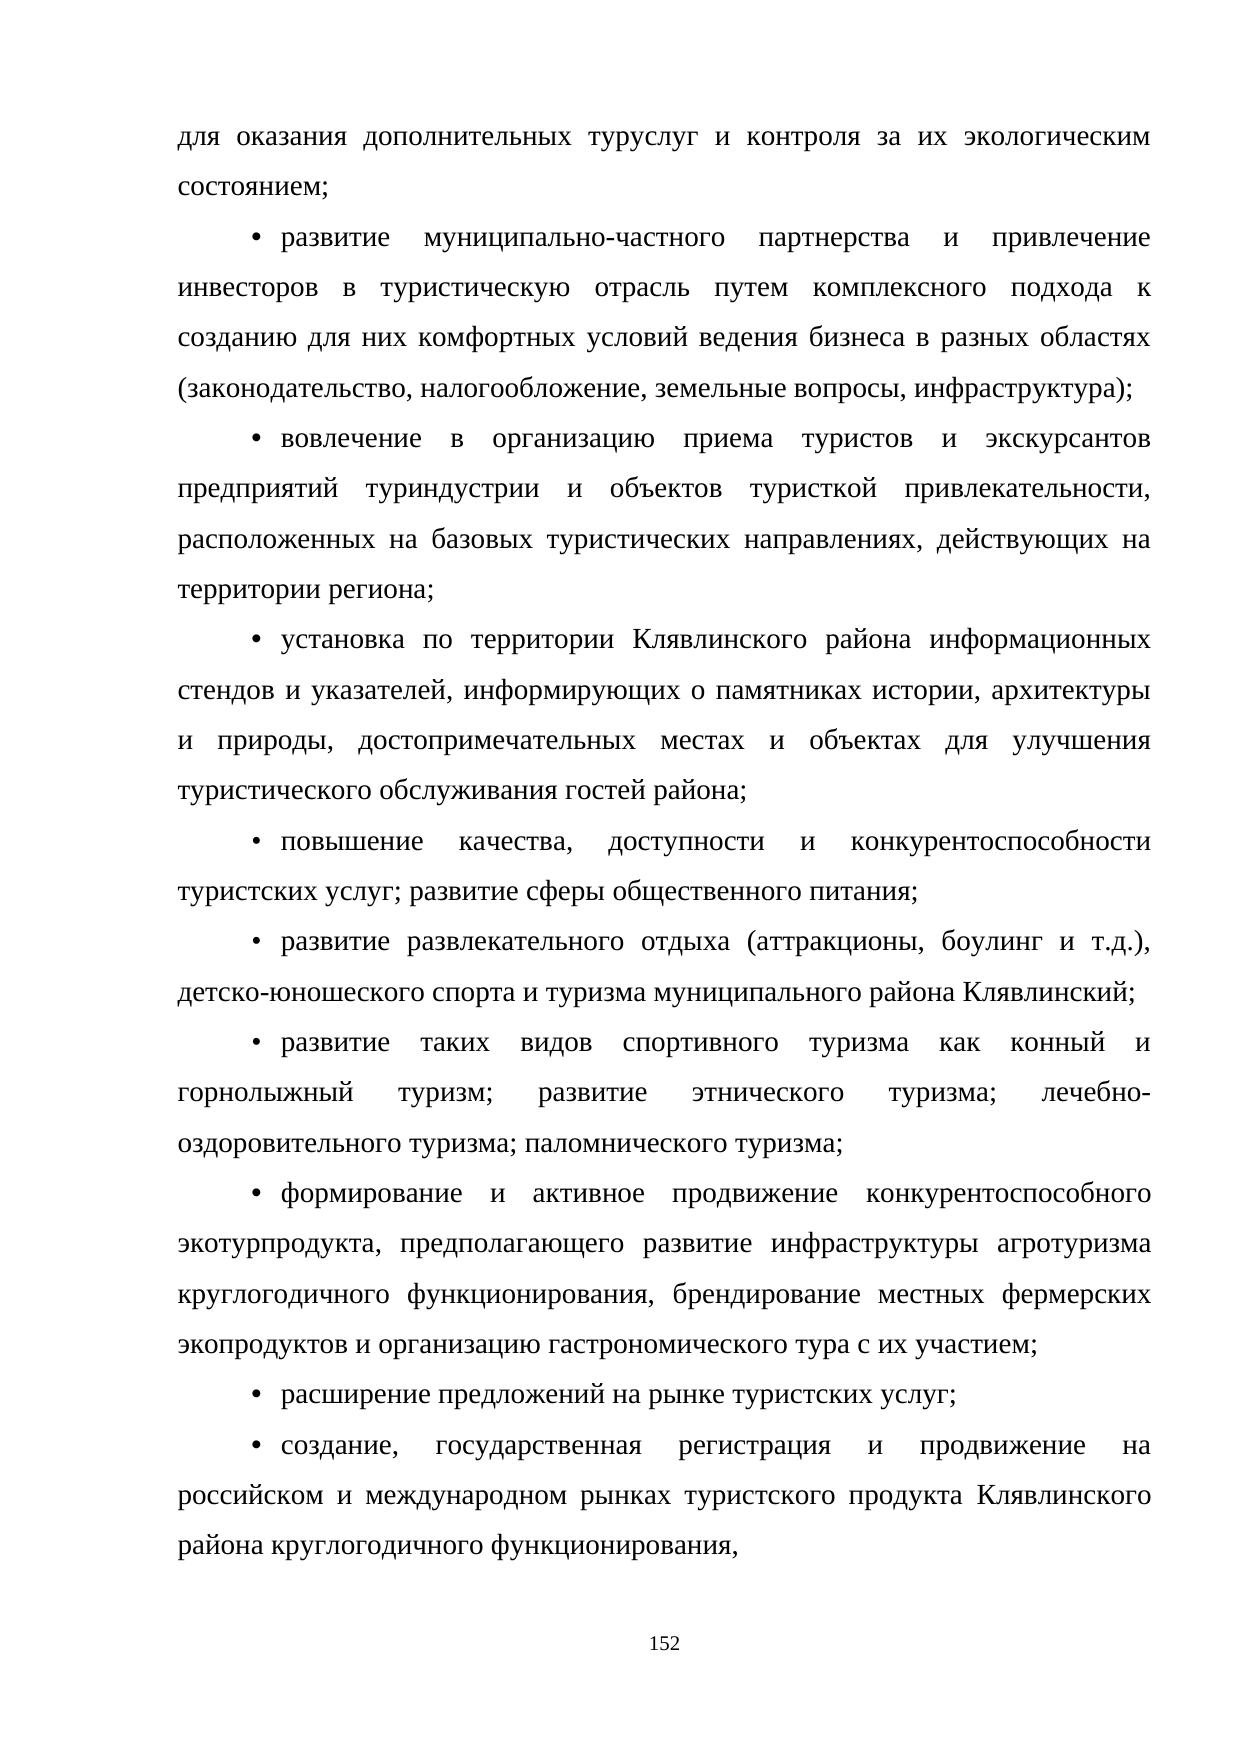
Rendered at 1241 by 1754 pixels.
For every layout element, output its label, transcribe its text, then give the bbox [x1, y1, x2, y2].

list вовлечение в организацию приема туристов и экскурсантов предприятий туриндустрии и объектов туристкой привлекательности, расположенных на базовых туристических направлениях, действующих на территории региона; [177, 420, 1152, 605]
list повышение качества, доступности и конкурентоспособности туристских услуг; развитие сферы общественного питания; [177, 823, 1152, 907]
list развитие таких видов спортивного туризма как конный и горнолыжный туризм; развитие этнического туризма; лечебно-оздоровительного туризма; паломнического туризма; [177, 1024, 1152, 1158]
list формирование и активное продвижение конкурентоспособного экотурпродукта, предполагающего развитие инфраструктуры агротуризма круглогодичного функционирования, брендирование местных фермерских экопродуктов и организацию гастрономического тура с их участием; [177, 1175, 1152, 1359]
list развитие муниципально-частного партнерства и привлечение инвесторов в туристическую отрасль путем комплексного подхода к созданию для них комфортных условий ведения бизнеса в разных областях (законодательство, налогообложение, земельные вопросы, инфраструктура); [177, 219, 1152, 403]
list развитие развлекательного отдыха (аттракционы, боулинг и т.д.), детско-юношеского спорта и туризма муниципального района Клявлинский; [177, 923, 1152, 1007]
list расширение предложений на рынке туристских услуг; [177, 1376, 1152, 1410]
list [177, 118, 1152, 202]
list создание, государственная регистрация и продвижение на российском и международном рынках туристского продукта Клявлинского района круглогодичного функционирования, [177, 1427, 1152, 1561]
list установка по территории Клявлинского района информационных стендов и указателей, информирующих о памятниках истории, архитектуры и природы, достопримечательных местах и объектах для улучшения туристического обслуживания гостей района; [177, 621, 1152, 806]
